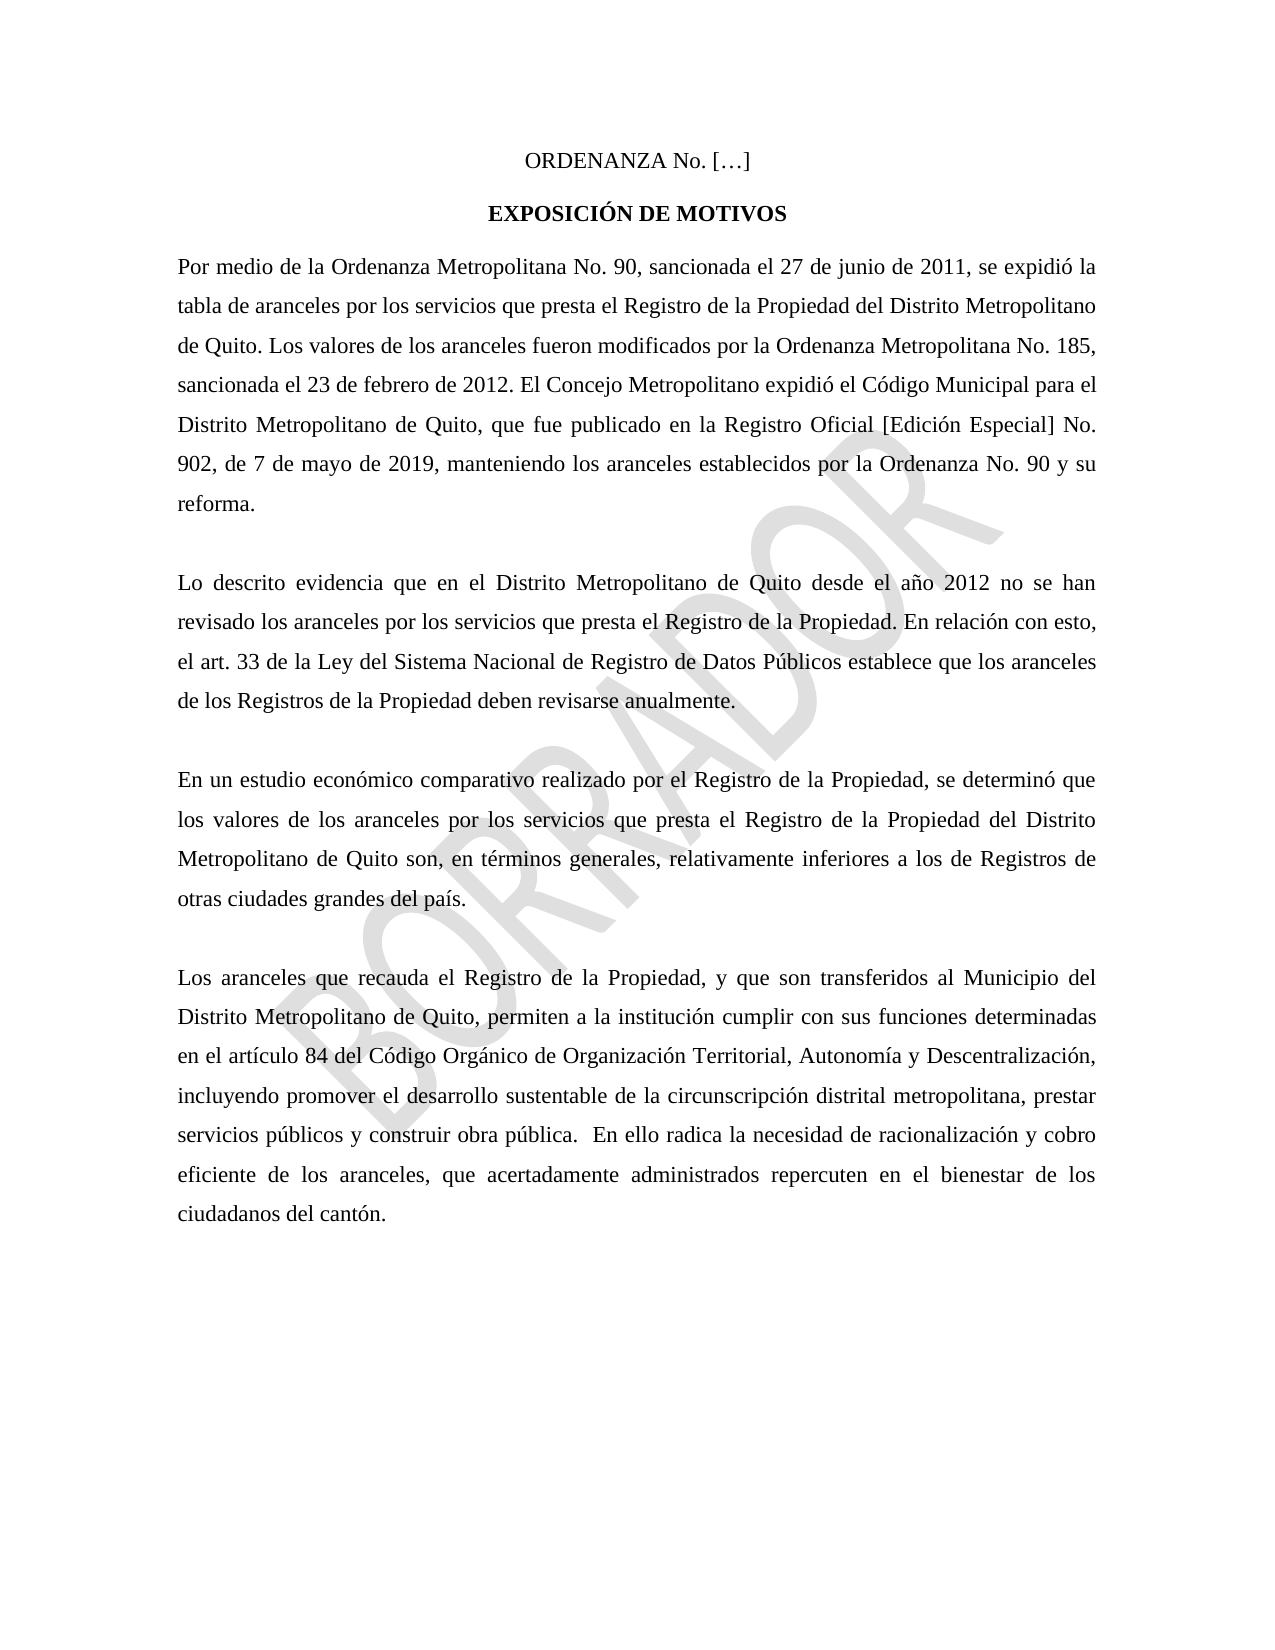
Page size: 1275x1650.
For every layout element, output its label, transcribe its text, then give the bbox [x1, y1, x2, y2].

text Por medio de la Ordenanza Metropolitana No. 90, sancionada el 27 de junio de 2011, se expidió la tabla de aranceles por los servicios que presta el Registro de la Propiedad del Distrito Metropolitano de Quito. Los valores de los aranceles fueron modificados por la Ordenanza Metropolitana No. 185, sancionada el 23 de febrero de 2012. El Concejo Metropolitano expidió el Código Municipal para el Distrito Metropolitano de Quito, que fue publicado en la Registro Oficial [Edición Especial] No. 902, de 7 de mayo de 2019, manteniendo los aranceles establecidos por la Ordenanza No. 90 y su reforma. [177, 253, 1098, 516]
text Los aranceles que recauda el Registro de la Propiedad, y que son transferidos al Municipio del Distrito Metropolitano de Quito, permiten a la institución cumplir con sus funciones determinadas en el artículo 84 del Código Orgánico de Organización Territorial, Autonomía y Descentralización, incluyendo promover el desarrollo sustentable de la circunscripción distrital metropolitana, prestar servicios públicos y construir obra pública. En ello radica la necesidad de racionalización y cobro eficiente de los aranceles, que acertadamente administrados repercuten en el bienestar de los ciudadanos del cantón. [177, 964, 1098, 1227]
text En un estudio económico comparativo realizado por el Registro de la Propiedad, se determinó que los valores de los aranceles por los servicios que presta el Registro de la Propiedad del Distrito Metropolitano de Quito son, en términos generales, relativamente inferiores a los de Registros de otras ciudades grandes del país. [177, 766, 1098, 911]
text ORDENANZA No. […] [177, 148, 1098, 174]
text Lo descrito evidencia que en el Distrito Metropolitano de Quito desde el año 2012 no se han revisado los aranceles por los servicios que presta el Registro de la Propiedad. En relación con esto, el art. 33 de la Ley del Sistema Nacional de Registro de Datos Públicos establece que los aranceles de los Registros de la Propiedad deben revisarse anualmente. [177, 569, 1098, 714]
text EXPOSICIÓN DE MOTIVOS [177, 200, 1098, 227]
